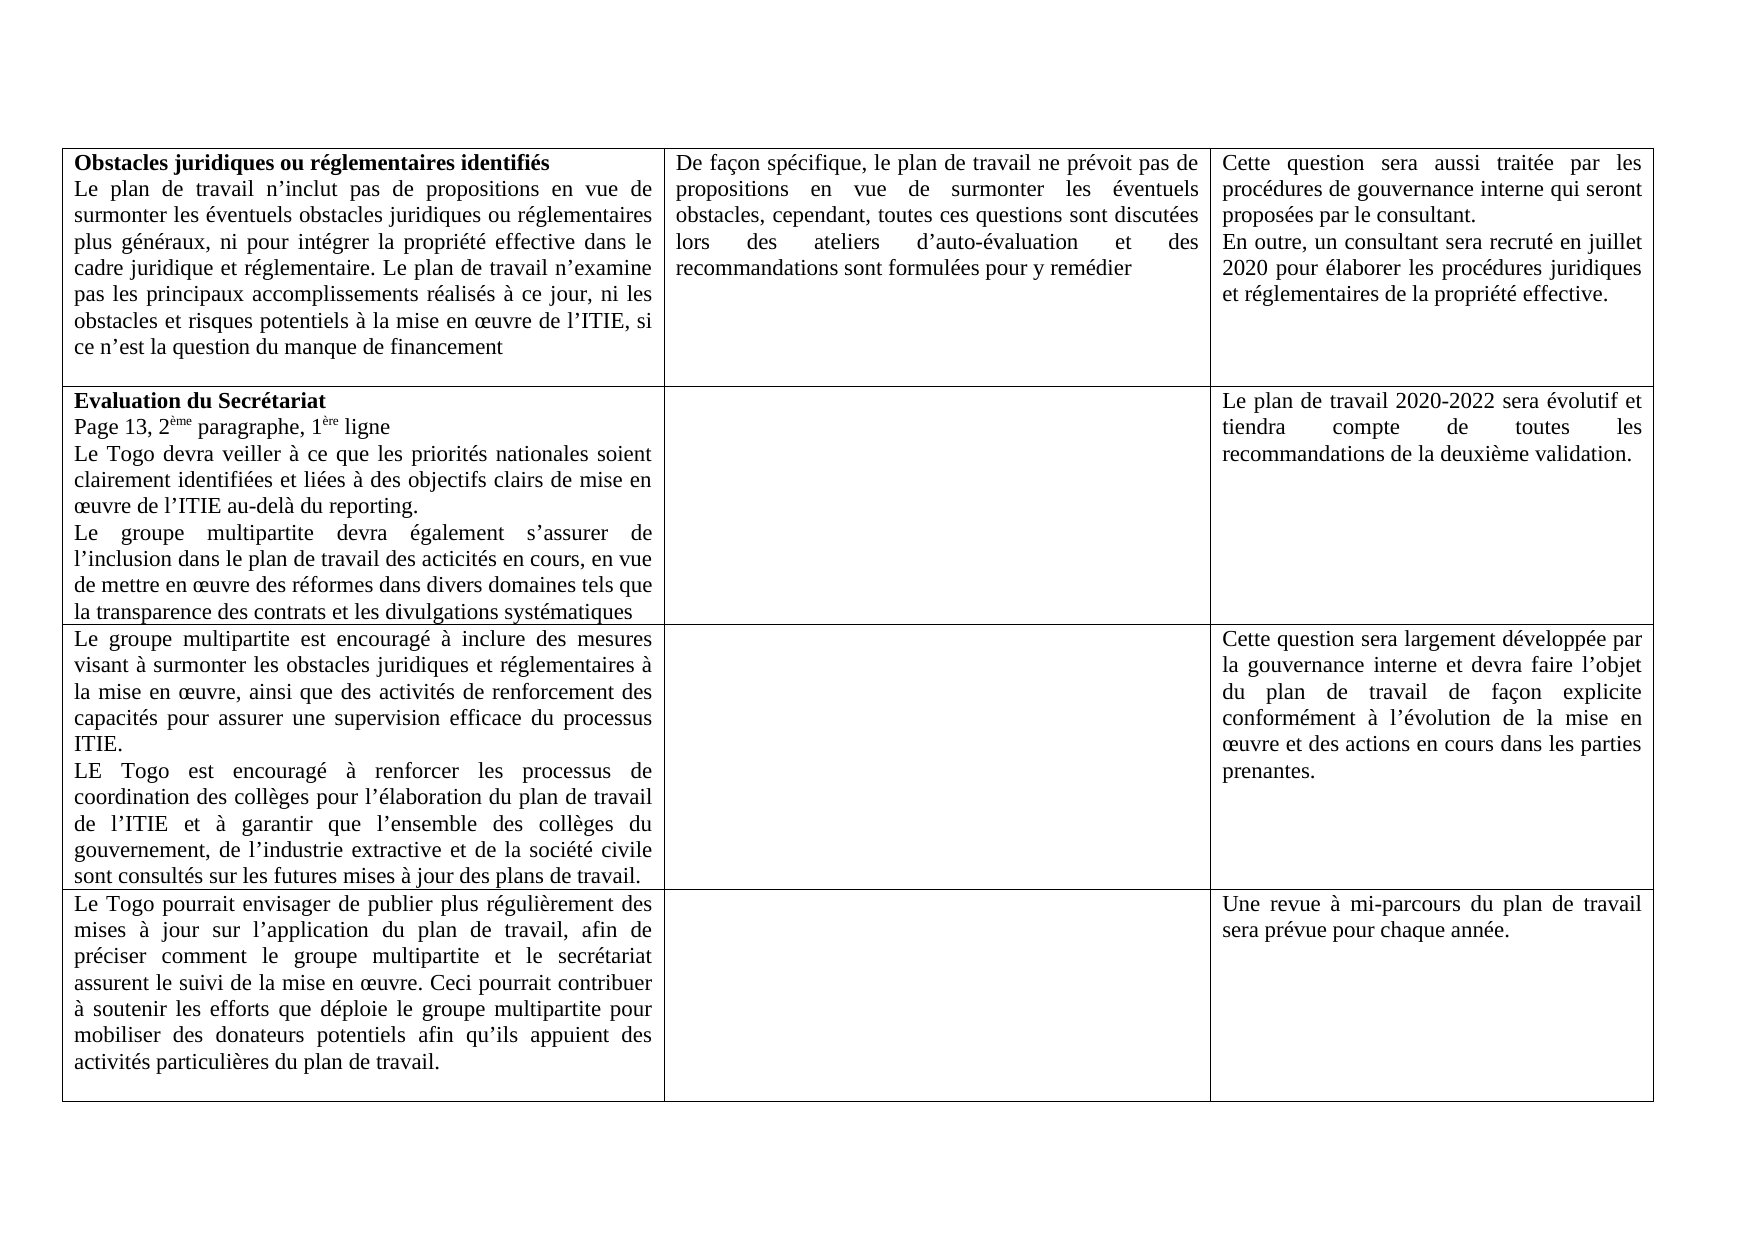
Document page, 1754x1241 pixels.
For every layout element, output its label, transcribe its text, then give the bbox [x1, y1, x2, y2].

table_cell Cette question sera aussi traitée par les procédures de gouvernance interne qui seront proposées par le consultant. En outre, un consultant sera recruté en juillet 2020 pour élaborer les procédures juridiques et réglementaires de la propriété effective. [1211, 149, 1653, 386]
table_cell [665, 387, 1210, 624]
table_cell [665, 890, 1210, 1101]
table_cell Evaluation du Secrétariat Page 13, 2ème paragraphe, 1ère ligne Le Togo devra veiller à ce que les priorités nationales soient clairement identifiées et liées à des objectifs clairs de mise en œuvre de l’ITIE au-delà du reporting. Le groupe multipartite devra également s’assurer de l’inclusion dans le plan de travail des acticités en cours, en vue de mettre en œuvre des réformes dans divers domaines tels que la transparence des contrats et les divulgations systématiques [63, 387, 664, 624]
table_cell [665, 625, 1210, 889]
table_cell Une revue à mi-parcours du plan de travail sera prévue pour chaque année. [1211, 890, 1653, 1101]
table_cell Cette question sera largement développée par la gouvernance interne et devra faire l’objet du plan de travail de façon explicite conformément à l’évolution de la mise en œuvre et des actions en cours dans les parties prenantes. [1211, 625, 1653, 889]
table_cell Le Togo pourrait envisager de publier plus régulièrement des mises à jour sur l’application du plan de travail, afin de préciser comment le groupe multipartite et le secrétariat assurent le suivi de la mise en œuvre. Ceci pourrait contribuer à soutenir les efforts que déploie le groupe multipartite pour mobiliser des donateurs potentiels afin qu’ils appuient des activités particulières du plan de travail. [63, 890, 664, 1101]
table_cell De façon spécifique, le plan de travail ne prévoit pas de propositions en vue de surmonter les éventuels obstacles, cependant, toutes ces questions sont discutées lors des ateliers d’auto-évaluation et des recommandations sont formulées pour y remédier [665, 149, 1210, 386]
table_cell Le plan de travail 2020-2022 sera évolutif et tiendra compte de toutes les recommandations de la deuxième validation. [1211, 387, 1653, 624]
table_cell Le groupe multipartite est encouragé à inclure des mesures visant à surmonter les obstacles juridiques et réglementaires à la mise en œuvre, ainsi que des activités de renforcement des capacités pour assurer une supervision efficace du processus ITIE. LE Togo est encouragé à renforcer les processus de coordination des collèges pour l’élaboration du plan de travail de l’ITIE et à garantir que l’ensemble des collèges du gouvernement, de l’industrie extractive et de la société civile sont consultés sur les futures mises à jour des plans de travail. [63, 625, 664, 889]
table_cell Obstacles juridiques ou réglementaires identifiés Le plan de travail n’inclut pas de propositions en vue de surmonter les éventuels obstacles juridiques ou réglementaires plus généraux, ni pour intégrer la propriété effective dans le cadre juridique et réglementaire. Le plan de travail n’examine pas les principaux accomplissements réalisés à ce jour, ni les obstacles et risques potentiels à la mise en œuvre de l’ITIE, si ce n’est la question du manque de financement [63, 149, 664, 386]
